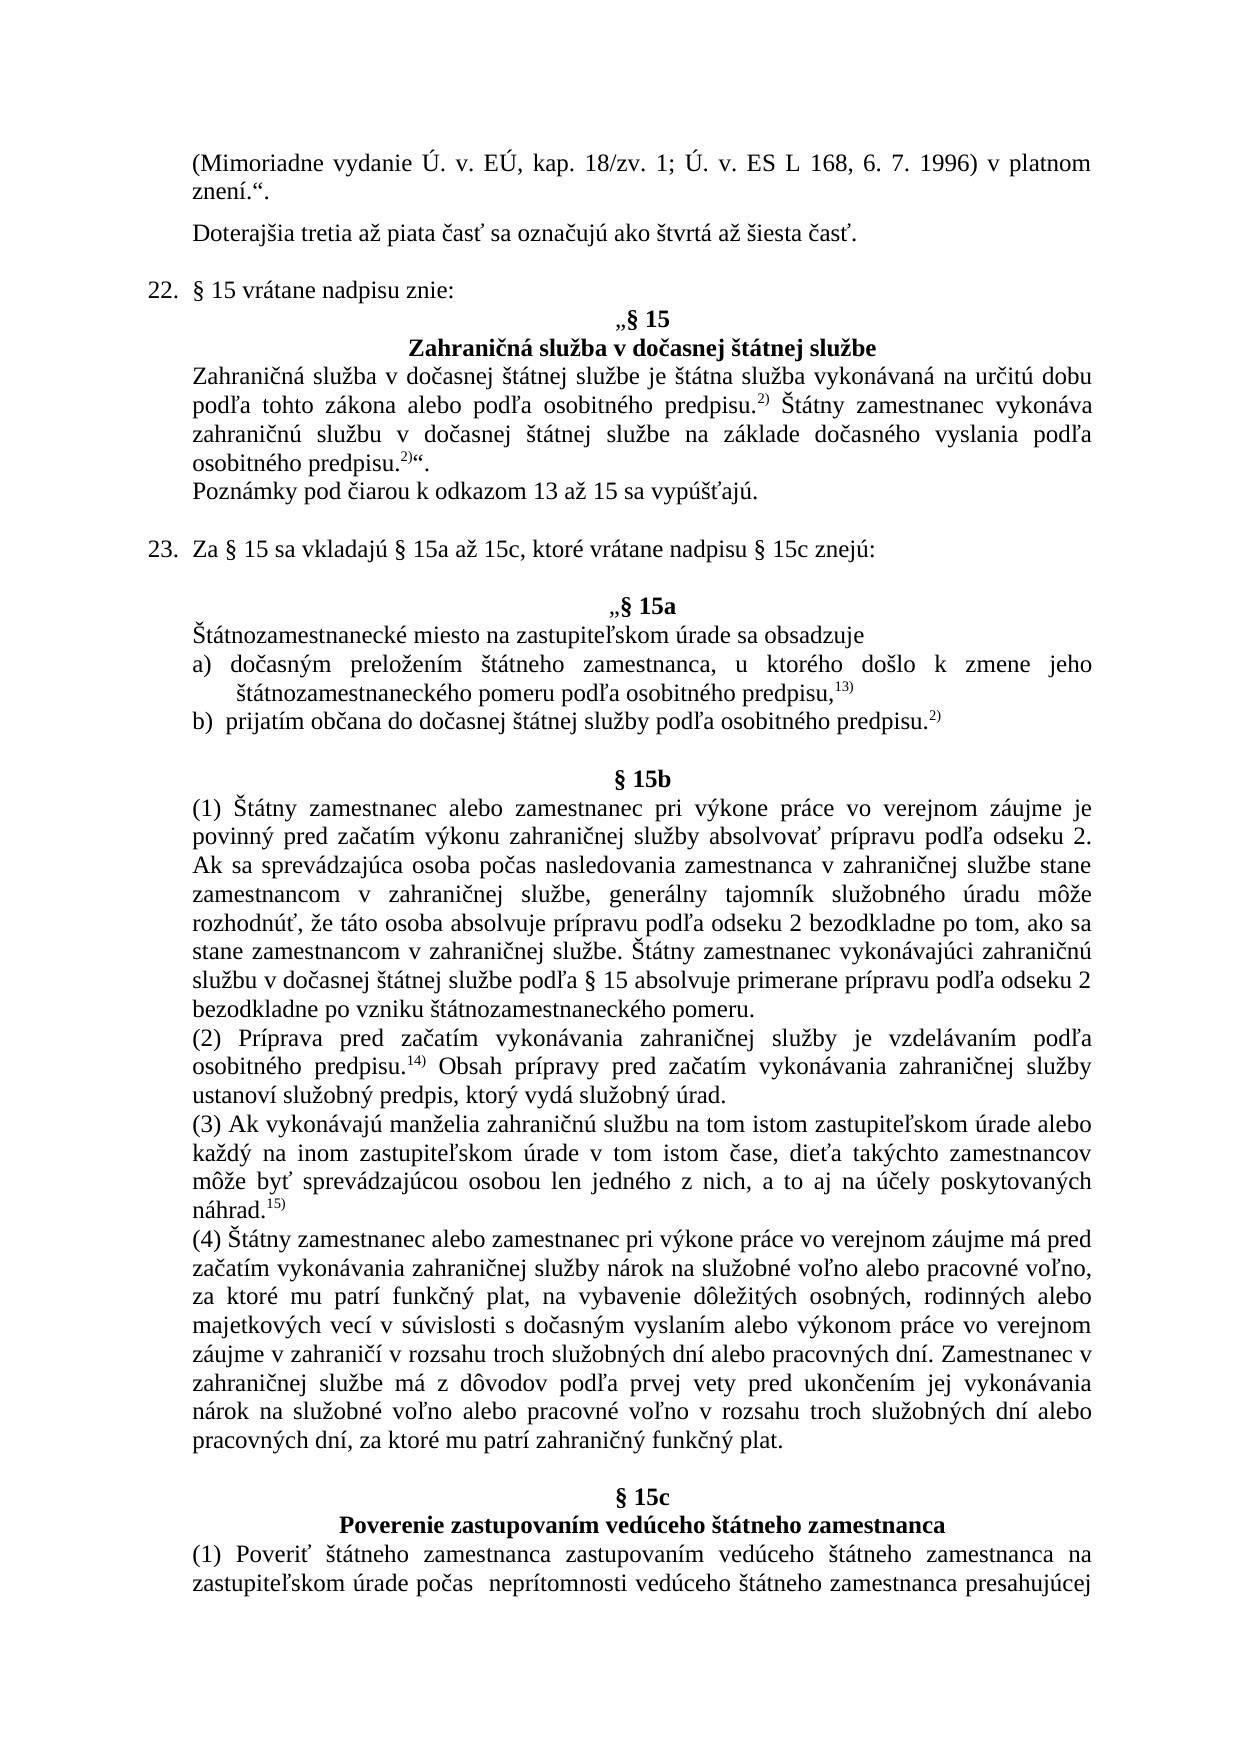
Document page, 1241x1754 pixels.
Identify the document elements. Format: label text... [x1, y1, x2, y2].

list „§ 15 [192, 304, 1093, 333]
list b) prijatím občana do dočasnej štátnej služby podľa osobitného predpisu.2) [192, 706, 1093, 735]
list (3) Ak vykonávajú manželia zahraničnú službu na tom istom zastupiteľskom úrade alebo každý na inom zastupiteľskom úrade v tom istom čase, dieťa takýchto zamestnancov môže byť sprevádzajúcou osobou len jedného z nich, a to aj na účely poskytovaných náhrad.15) [192, 1109, 1093, 1224]
list Poverenie zastupovaním vedúceho štátneho zamestnanca [192, 1511, 1093, 1539]
list (1) Štátny zamestnanec alebo zamestnanec pri výkone práce vo verejnom záujme je povinný pred začatím výkonu zahraničnej služby absolvovať prípravu podľa odseku 2. Ak sa sprevádzajúca osoba počas nasledovania zamestnanca v zahraničnej službe stane zamestnancom v zahraničnej službe, generálny tajomník služobného úradu môže rozhodnúť, že táto osoba absolvuje prípravu podľa odseku 2 bezodkladne po tom, ako sa stane zamestnancom v zahraničnej službe. Štátny zamestnanec vykonávajúci zahraničnú službu v dočasnej štátnej službe podľa § 15 absolvuje primerane prípravu podľa odseku 2 bezodkladne po vzniku štátnozamestnaneckého pomeru. [192, 793, 1093, 1023]
list Štátnozamestnanecké miesto na zastupiteľskom úrade sa obsadzuje [192, 620, 1093, 649]
list Za § 15 sa vkladajú § 15a až 15c, ktoré vrátane nadpisu § 15c znejú: [148, 534, 1093, 563]
list § 15b [192, 764, 1093, 793]
list a) dočasným preložením štátneho zamestnanca, u ktorého došlo k zmene jeho štátnozamestnaneckého pomeru podľa osobitného predpisu,13) [192, 649, 1093, 706]
list Zahraničná služba v dočasnej štátnej službe [192, 333, 1093, 361]
list (2) Príprava pred začatím vykonávania zahraničnej služby je vzdelávaním podľa osobitného predpisu.14) Obsah prípravy pred začatím vykonávania zahraničnej služby ustanoví služobný predpis, ktorý vydá služobný úrad. [192, 1023, 1093, 1109]
list „§ 15a [192, 591, 1093, 620]
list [192, 1539, 1093, 1597]
list Zahraničná služba v dočasnej štátnej službe je štátna služba vykonávaná na určitú dobu podľa tohto zákona alebo podľa osobitného predpisu.2) Štátny zamestnanec vykonáva zahraničnú službu v dočasnej štátnej službe na základe dočasného vyslania podľa osobitného predpisu.2)“. [192, 361, 1093, 476]
list Doterajšia tretia až piata časť sa označujú ako štvrtá až šiesta časť. [192, 218, 1093, 246]
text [192, 148, 1093, 205]
list (4) Štátny zamestnanec alebo zamestnanec pri výkone práce vo verejnom záujme má pred začatím vykonávania zahraničnej služby nárok na služobné voľno alebo pracovné voľno, za ktoré mu patrí funkčný plat, na vybavenie dôležitých osobných, rodinných alebo majetkových vecí v súvislosti s dočasným vyslaním alebo výkonom práce vo verejnom záujme v zahraničí v rozsahu troch služobných dní alebo pracovných dní. Zamestnanec v zahraničnej službe má z dôvodov podľa prvej vety pred ukončením jej vykonávania nárok na služobné voľno alebo pracovné voľno v rozsahu troch služobných dní alebo pracovných dní, za ktoré mu patrí zahraničný funkčný plat. [192, 1224, 1093, 1454]
list § 15c [192, 1482, 1093, 1511]
list § 15 vrátane nadpisu znie: [148, 275, 1093, 304]
list Poznámky pod čiarou k odkazom 13 až 15 sa vypúšťajú. [192, 476, 1093, 505]
